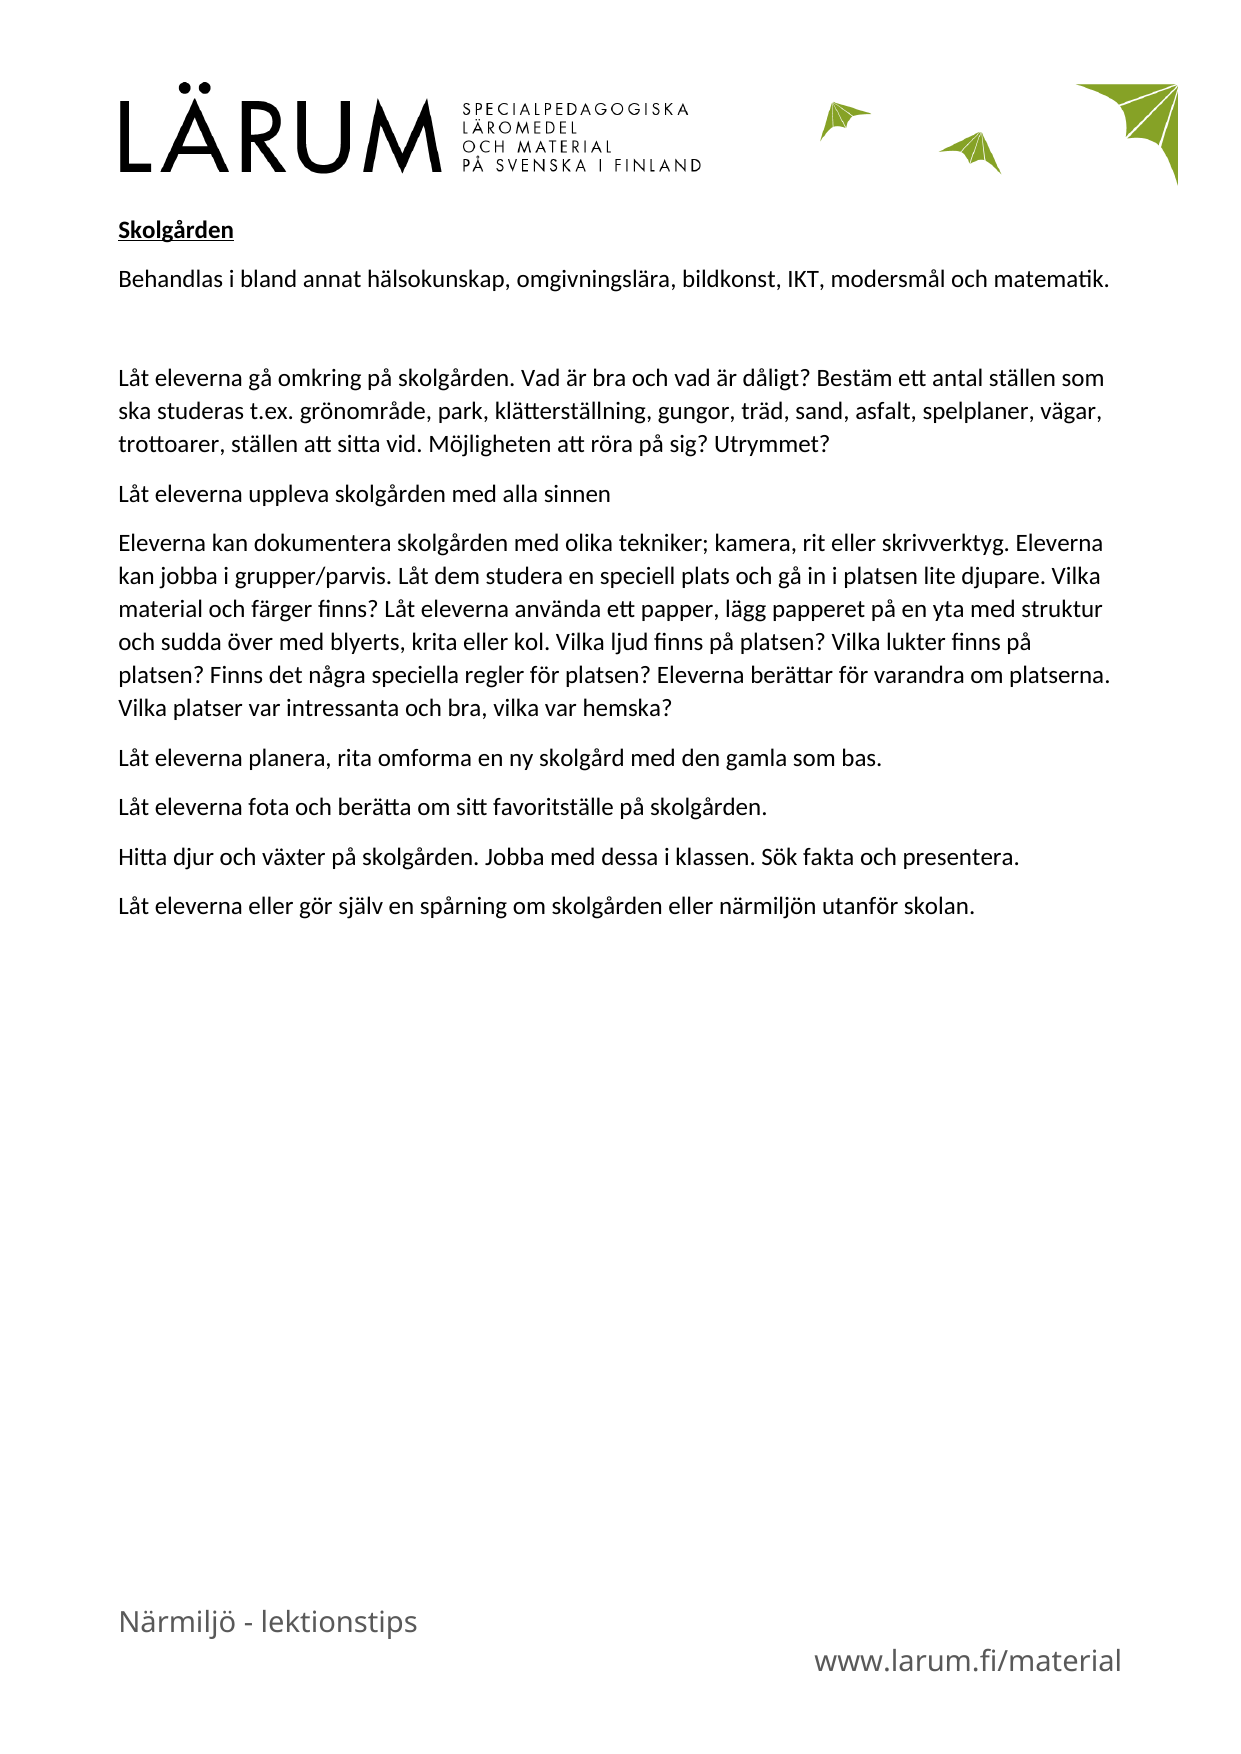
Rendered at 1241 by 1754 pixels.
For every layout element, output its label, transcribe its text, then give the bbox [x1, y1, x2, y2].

text Hitta djur och växter på skolgården. Jobba med dessa i klassen. Sök fakta och presentera. [118, 841, 1122, 871]
text Låt eleverna fota och berätta om sitt favoritställe på skolgården. [118, 791, 1122, 822]
text Låt eleverna gå omkring på skolgården. Vad är bra och vad är dåligt? Bestäm ett antal ställen som ska studeras t.ex. grönområde, park, klätterställning, gungor, träd, sand, asfalt, spelplaner, vägar, trottoarer, ställen att sitta vid. Möjligheten att röra på sig? Utrymmet? [118, 363, 1122, 459]
text Låt eleverna eller gör själv en spårning om skolgården eller närmiljön utanför skolan. [118, 891, 1122, 921]
picture [113, 82, 1178, 197]
text Behandlas i bland annat hälsokunskap, omgivningslära, bildkonst, IKT, modersmål och matematik. [118, 263, 1122, 294]
text Skolgården [118, 214, 1122, 244]
text Låt eleverna uppleva skolgården med alla sinnen [118, 478, 1122, 508]
text Eleverna kan dokumentera skolgården med olika tekniker; kamera, rit eller skrivverktyg. Eleverna kan jobba i grupper/parvis. Låt dem studera en speciell plats och gå in i platsen lite djupare. Vilka material och färger finns? Låt eleverna använda ett papper, lägg papperet på en yta med struktur och sudda över med blyerts, krita eller kol. Vilka ljud finns på platsen? Vilka lukter finns på platsen? Finns det några speciella regler för platsen? Eleverna berättar för varandra om platserna. Vilka platser var intressanta och bra, vilka var hemska? [118, 528, 1122, 723]
text Låt eleverna planera, rita omforma en ny skolgård med den gamla som bas. [118, 742, 1122, 772]
